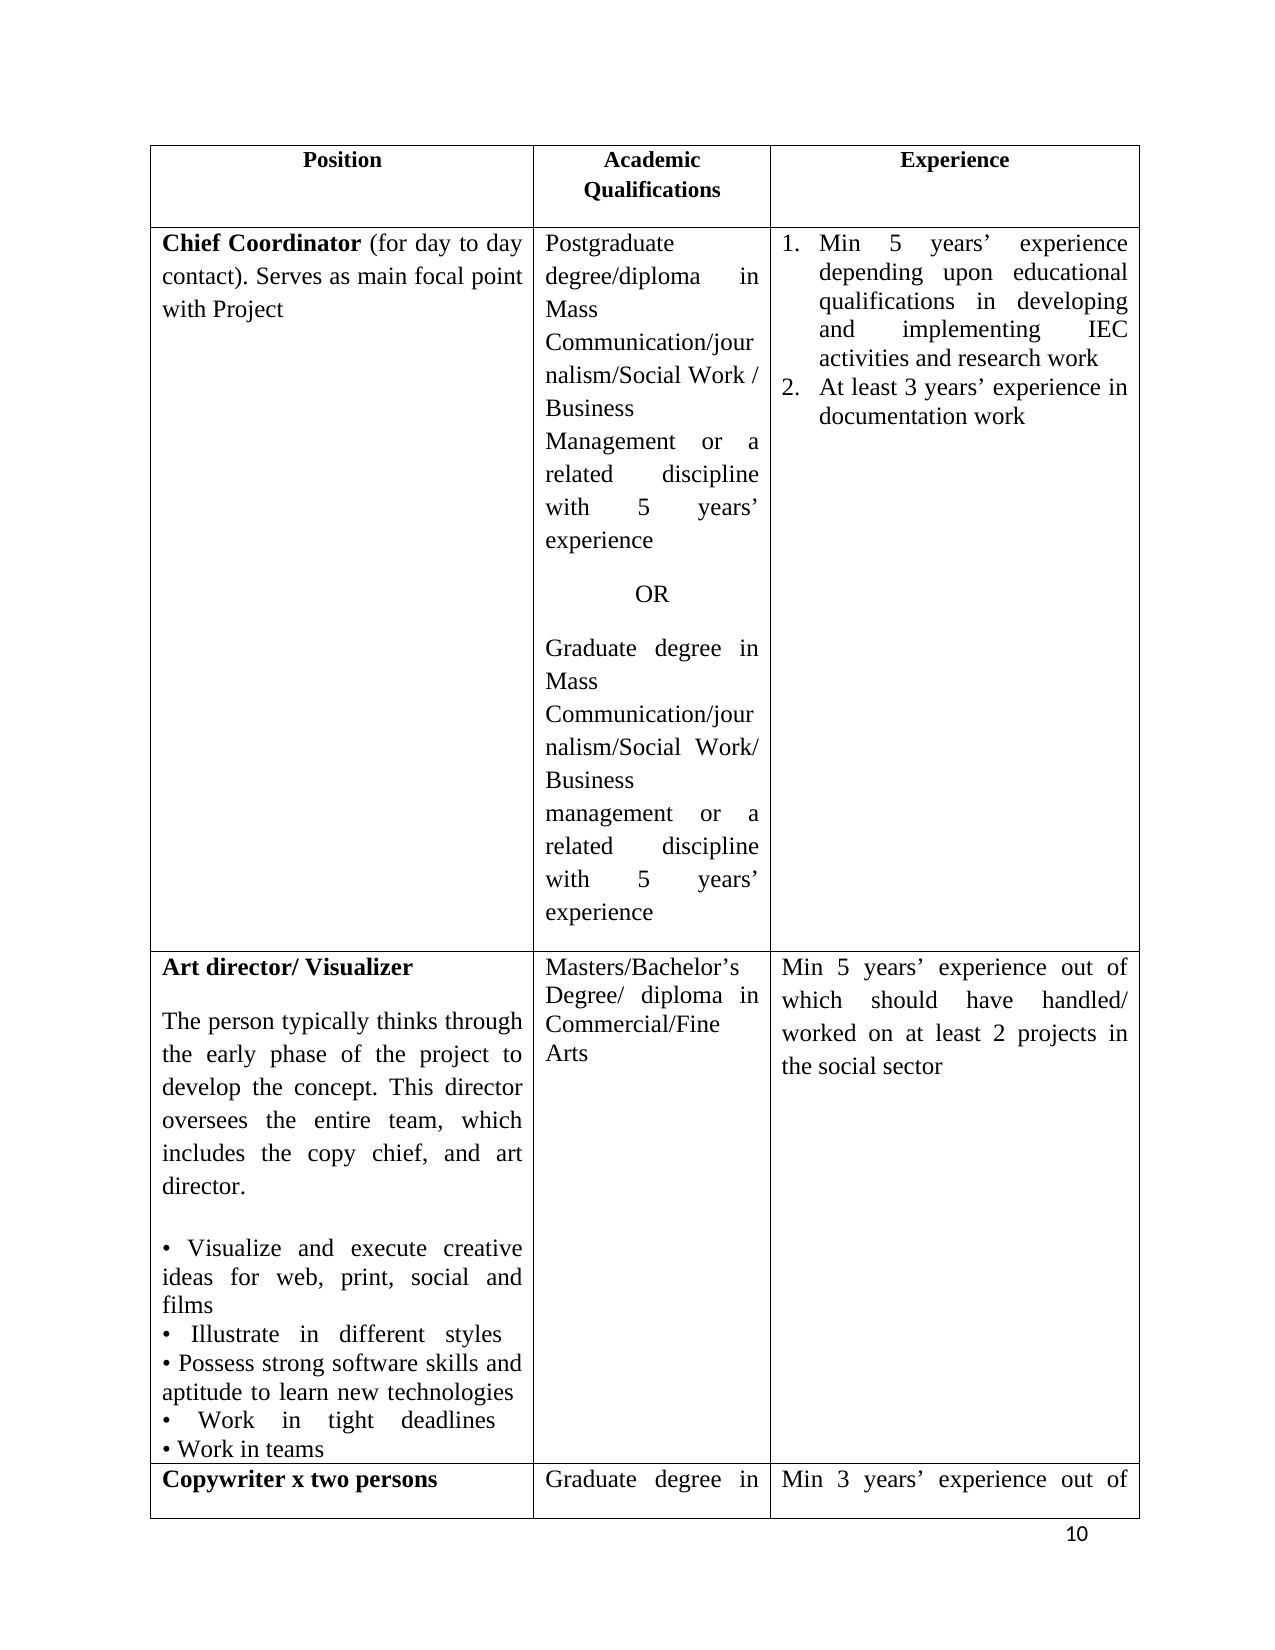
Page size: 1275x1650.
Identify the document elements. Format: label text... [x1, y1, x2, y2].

table_cell Min 5 years’ experience out of which should have handled/ worked on at least 2 projects in the social sector [771, 952, 1139, 1463]
table_cell Min 5 years’ experience depending upon educational qualifications in developing and implementing IEC activities and research work At least 3 years’ experience in documentation work [771, 228, 1139, 951]
table_cell Postgraduate degree/diploma in Mass Communication/journalism/Social Work / Business Management or a related discipline with 5 years’ experience OR Graduate degree in Mass Communication/journalism/Social Work/ Business management or a related discipline with 5 years’ experience [534, 228, 770, 951]
table_header Academic Qualifications [534, 146, 770, 227]
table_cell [534, 1464, 770, 1517]
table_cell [151, 1464, 533, 1517]
table_header Position [151, 146, 533, 227]
table_cell Art director/ Visualizer The person typically thinks through the early phase of the project to develop the concept. This director oversees the entire team, which includes the copy chief, and art director. • Visualize and execute creative ideas for web, print, social and films • Illustrate in different styles • Possess strong software skills and aptitude to learn new technologies • Work in tight deadlines • Work in teams [151, 952, 533, 1463]
table_cell Chief Coordinator (for day to day contact). Serves as main focal point with Project [151, 228, 533, 951]
table_cell Masters/Bachelor’s Degree/ diploma in Commercial/Fine Arts [534, 952, 770, 1463]
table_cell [771, 1464, 1139, 1517]
table_header Experience [771, 146, 1139, 227]
